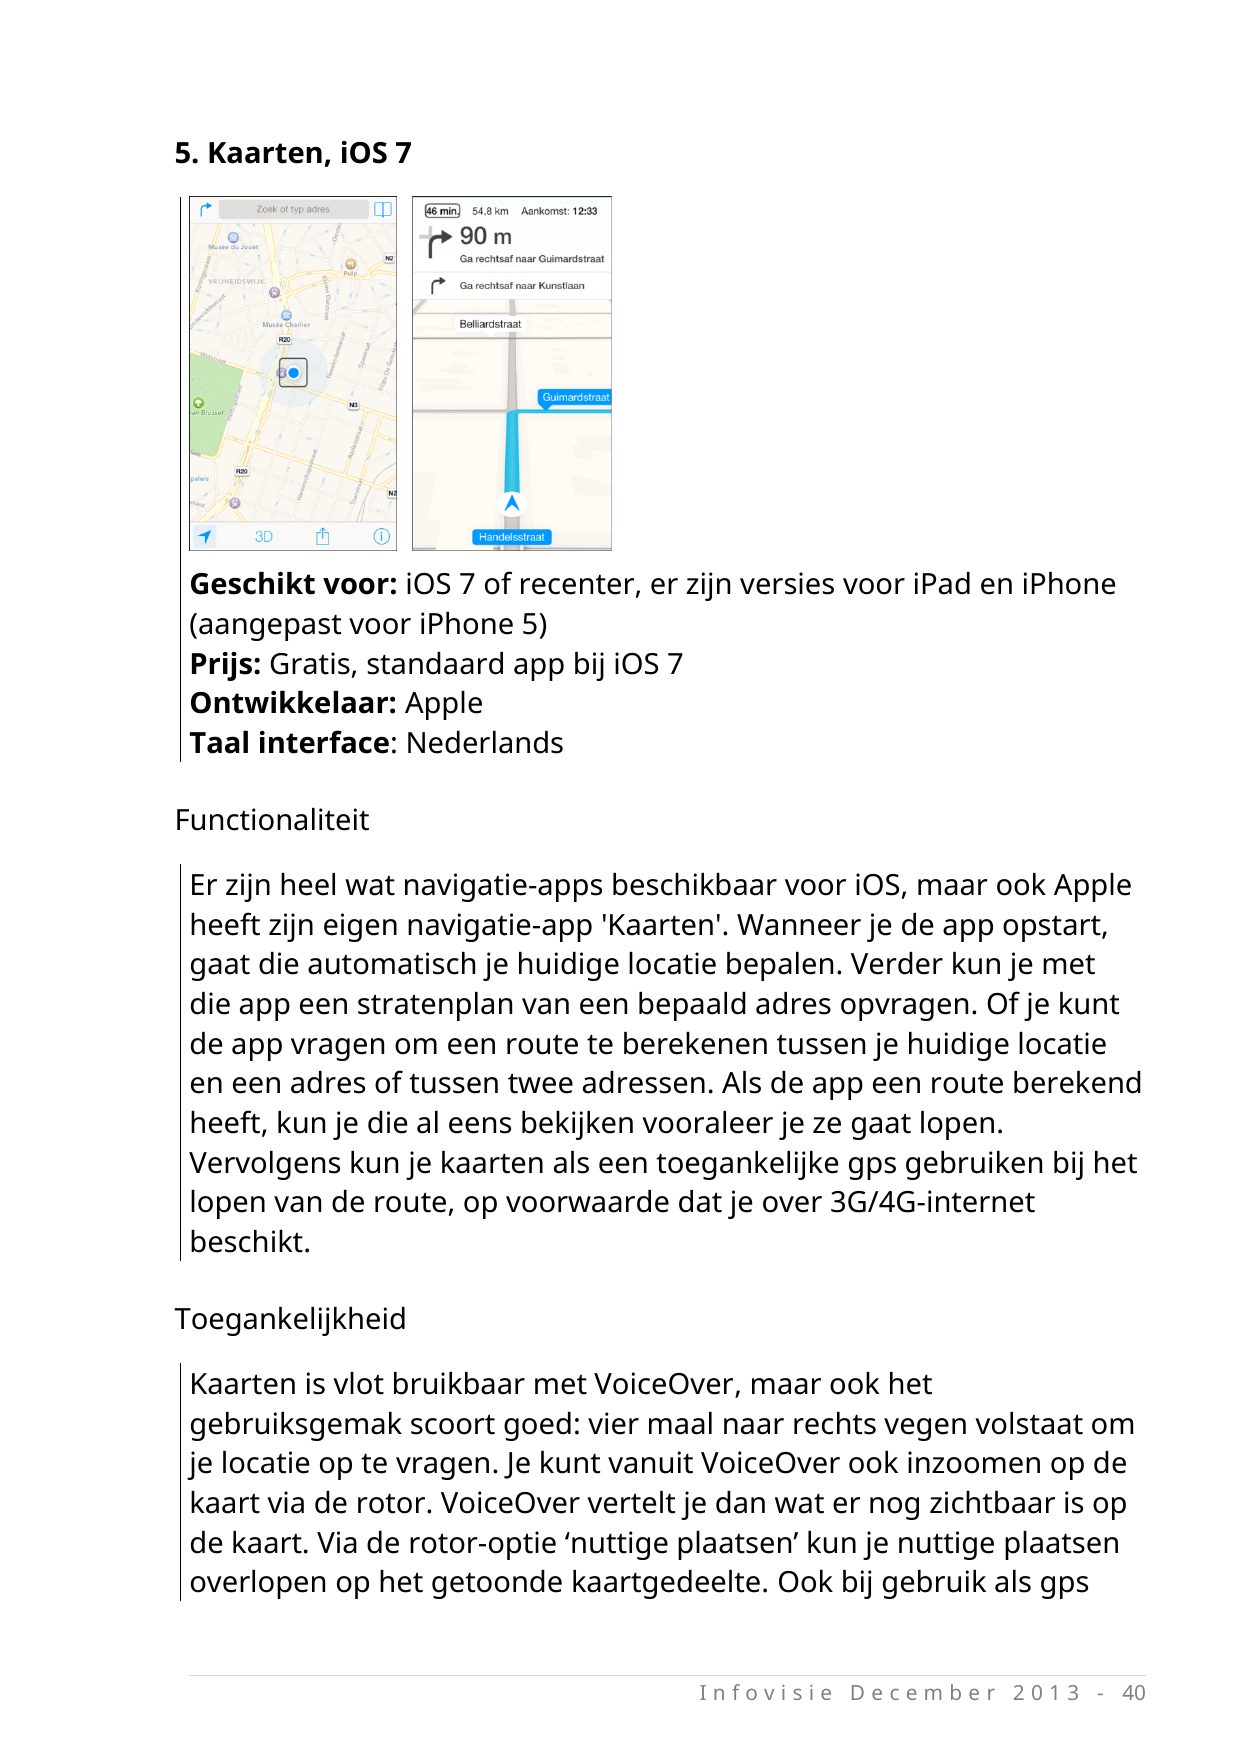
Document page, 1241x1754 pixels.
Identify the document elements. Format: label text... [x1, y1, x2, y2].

text Ontwikkelaar: Apple [189, 683, 1146, 722]
text Prijs: Gratis, standaard app bij iOS 7 [189, 643, 1146, 683]
picture [189, 196, 397, 551]
text Toegankelijkheid [174, 1298, 1146, 1338]
text Functionaliteit [174, 799, 1146, 839]
text Er zijn heel wat navigatie-apps beschikbaar voor iOS, maar ook Apple heeft zijn eigen navigatie-app 'Kaarten'. Wanneer je de app opstart, gaat die automatisch je huidige locatie bepalen. Verder kun je met die app een stratenplan van een bepaald adres opvragen. Of je kunt de app vragen om een route te berekenen tussen je huidige locatie en een adres of tussen twee adressen. Als de app een route berekend heeft, kun je die al eens bekijken vooraleer je ze gaat lopen. Vervolgens kun je kaarten als een toegankelijke gps gebruiken bij het lopen van de route, op voorwaarde dat je over 3G/4G-internet beschikt. [181, 864, 1146, 1261]
text Geschikt voor: iOS 7 of recenter, er zijn versies voor iPad en iPhone (aangepast voor iPhone 5) [181, 563, 1146, 643]
text 5. Kaarten, iOS 7 [174, 132, 1146, 172]
picture [412, 196, 612, 551]
text Taal interface: Nederlands [189, 722, 1146, 762]
